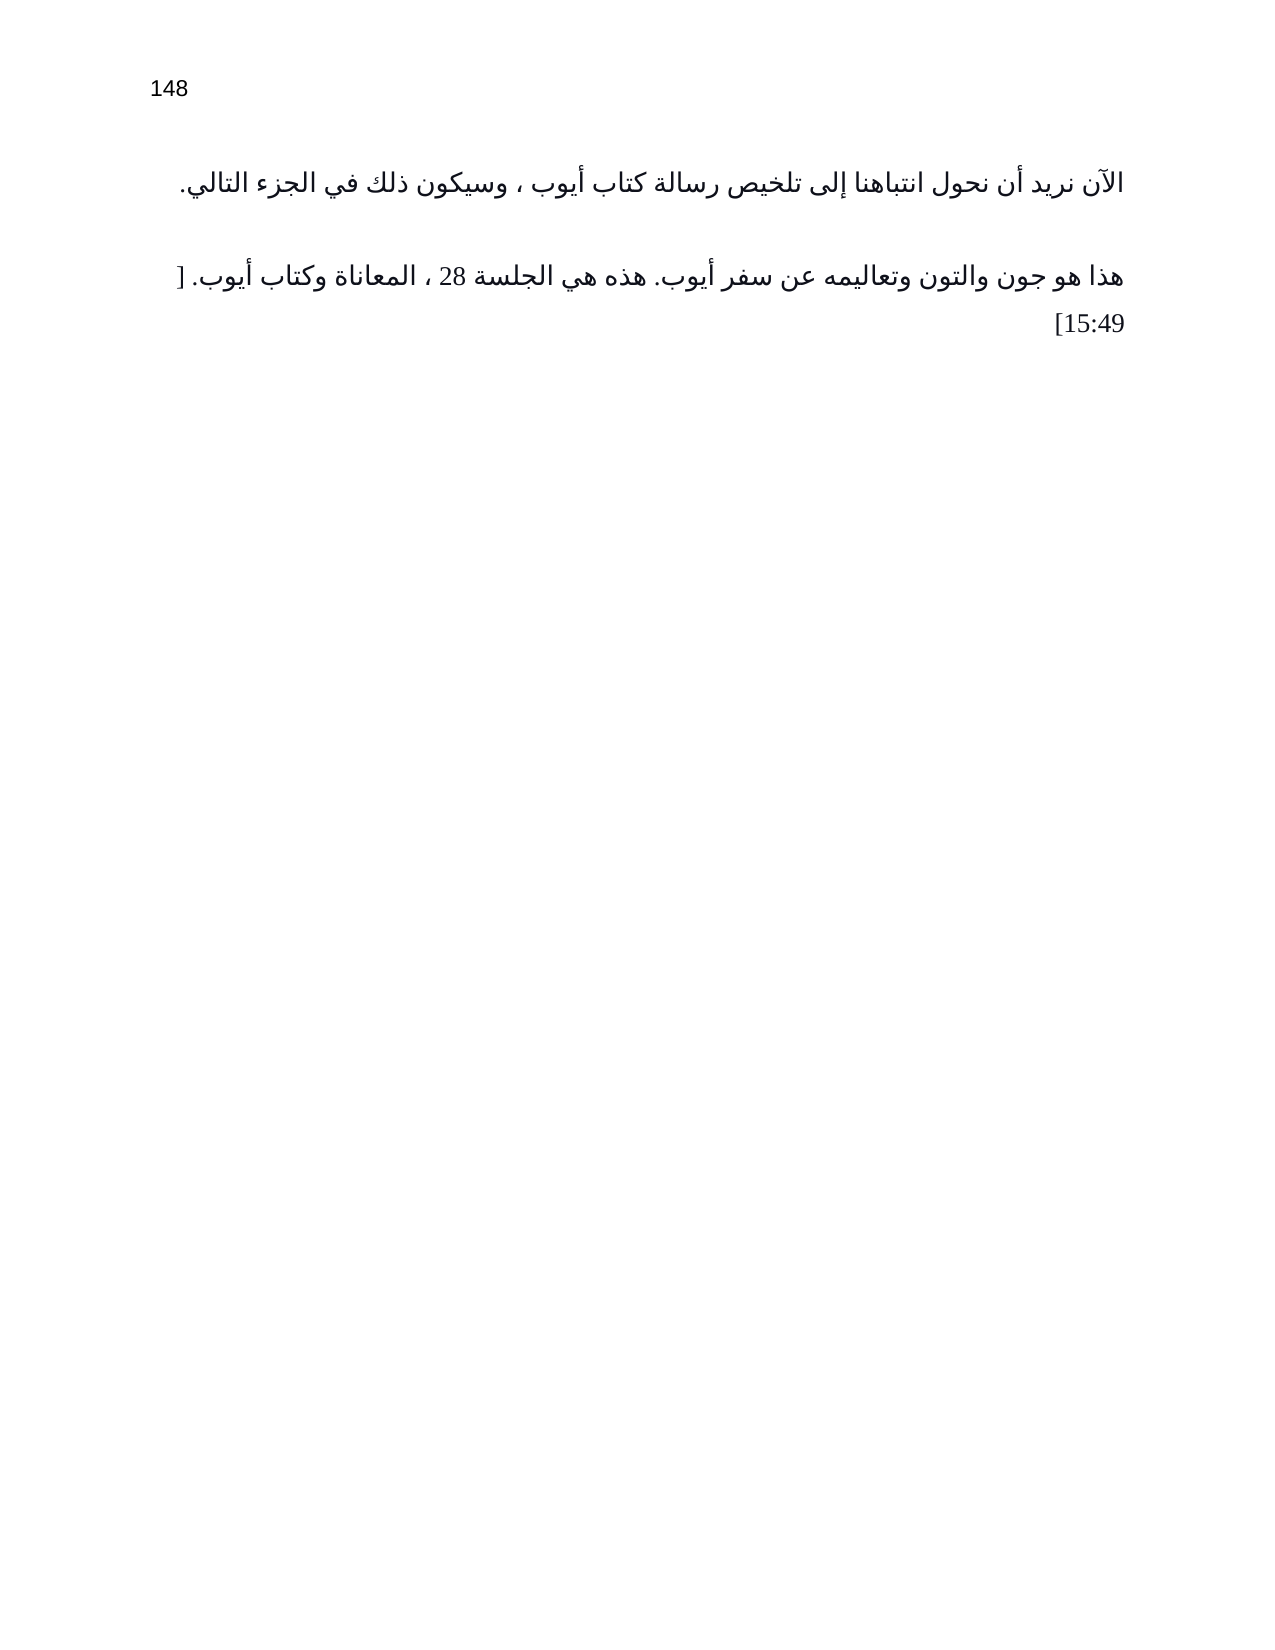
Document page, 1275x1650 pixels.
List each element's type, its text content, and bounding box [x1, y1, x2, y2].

text الآن نريد أن نحول انتباهنا إلى تلخيص رسالة كتاب أيوب ، وسيكون ذلك في الجزء التالي. [150, 167, 1125, 198]
text هذا هو جون والتون وتعاليمه عن سفر أيوب. هذه هي الجلسة 28 ، المعاناة وكتاب أيوب. [15:49] [150, 260, 1125, 338]
